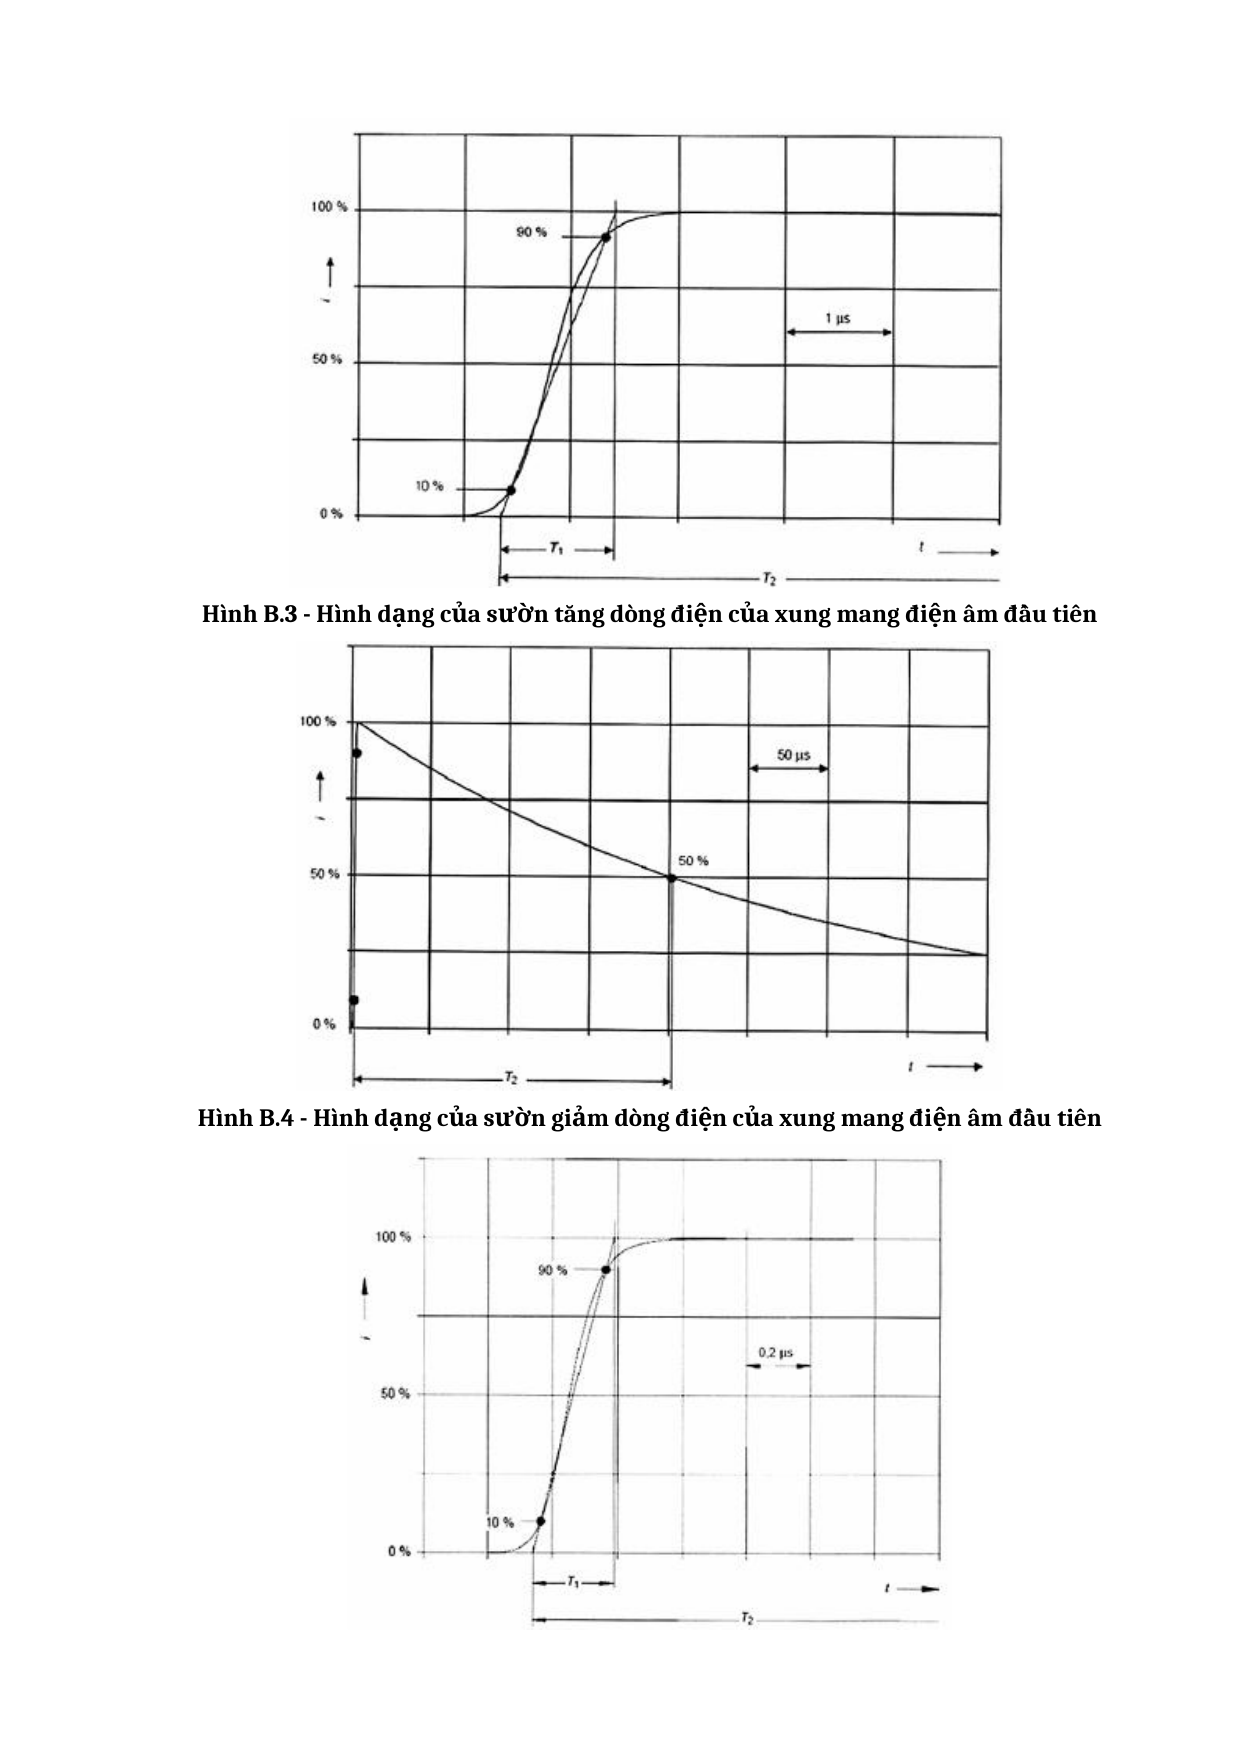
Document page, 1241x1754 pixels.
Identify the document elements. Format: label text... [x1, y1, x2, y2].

text Hình B.4 - Hình dạng của sườn giảm dòng điện của xung mang điện âm đầu tiên [177, 1103, 1122, 1132]
text Hình B.3 - Hình dạng của sườn tăng dòng điện của xung mang điện âm đầu tiên [177, 600, 1122, 628]
picture [289, 118, 1010, 588]
picture [296, 641, 1003, 1091]
picture [347, 1144, 952, 1630]
